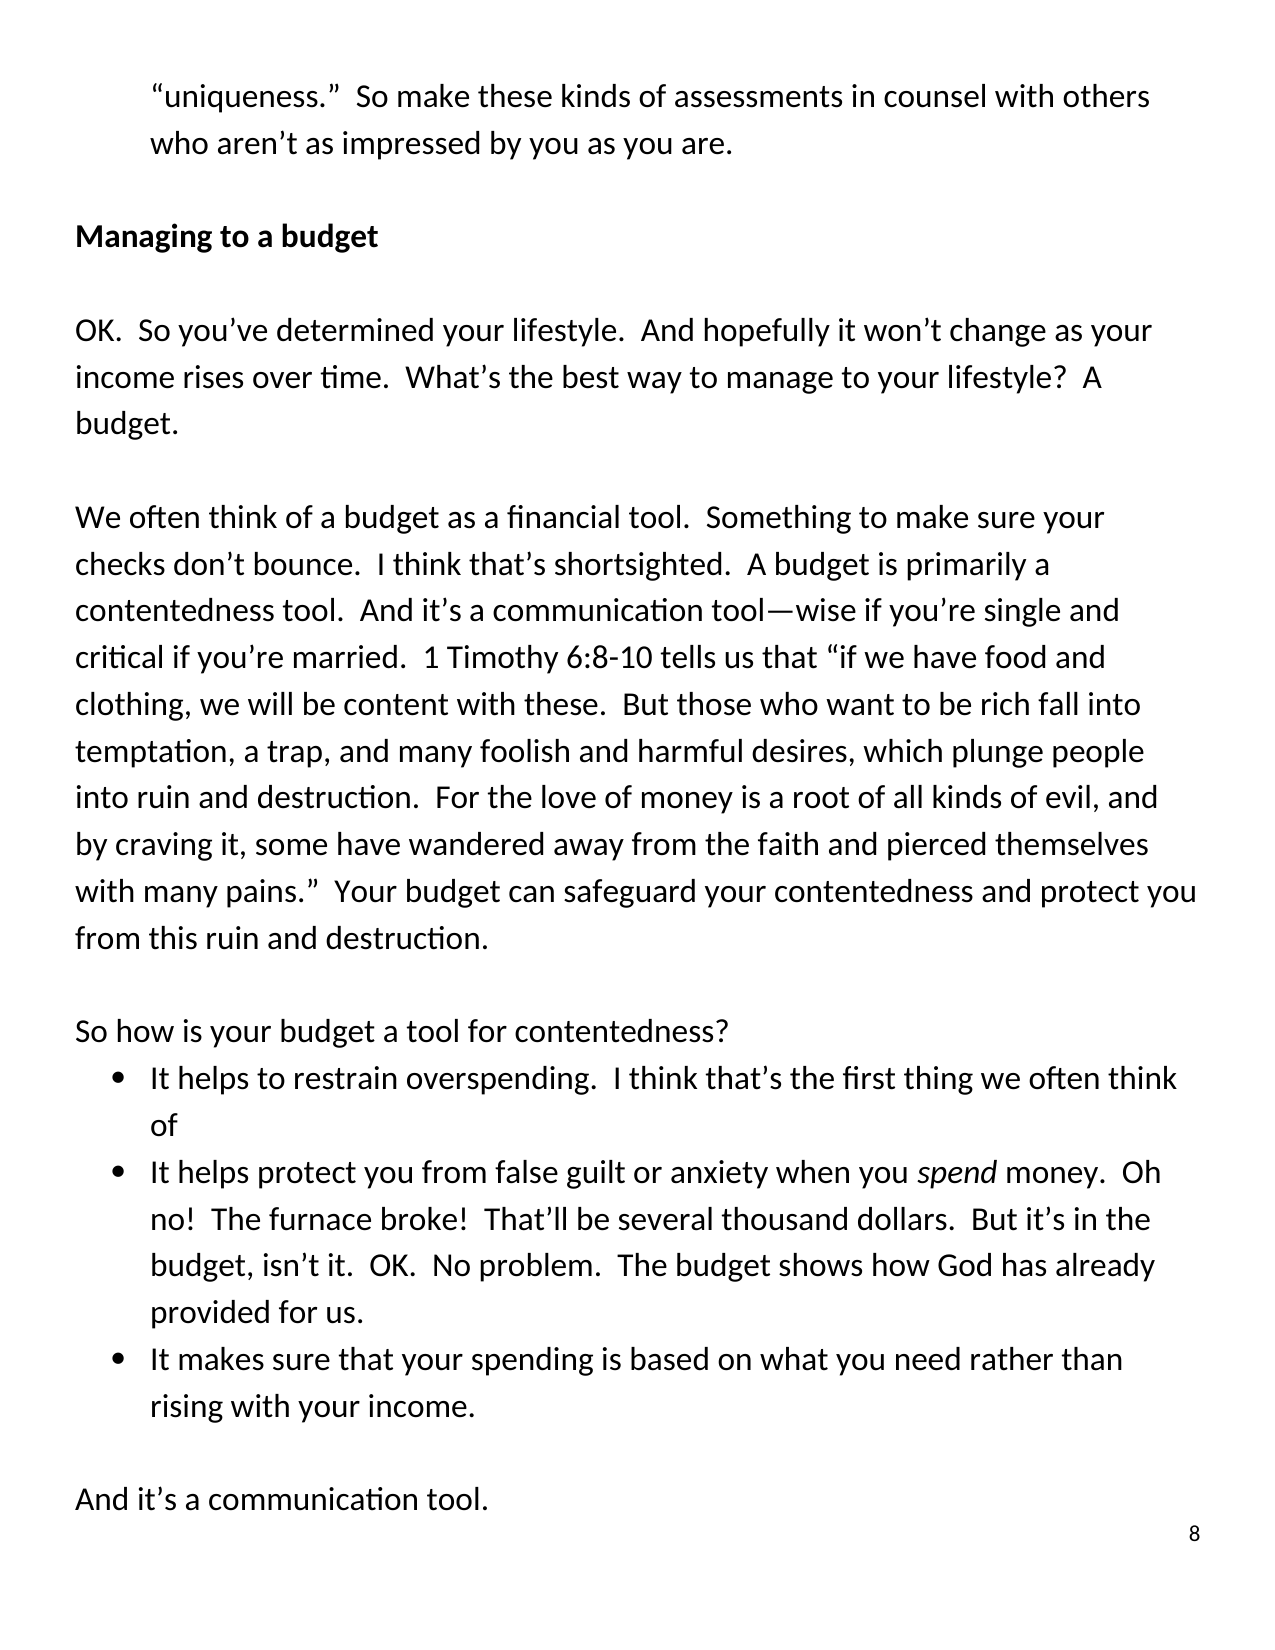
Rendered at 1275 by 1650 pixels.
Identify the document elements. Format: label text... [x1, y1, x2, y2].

list It makes sure that your spending is based on what you need rather than rising with your income. [112, 1338, 1200, 1425]
text OK. So you’ve determined your lifestyle. And hopefully it won’t change as your income rises over time. What’s the best way to manage to your lifestyle? A budget. [75, 309, 1200, 443]
text So how is your budget a tool for contentedness? [75, 1010, 1200, 1051]
text Managing to a budget [75, 215, 1200, 256]
list It helps protect you from false guilt or anxiety when you spend money. Oh no! The furnace broke! That’ll be several thousand dollars. But it’s in the budget, isn’t it. OK. No problem. The budget shows how God has already provided for us. [112, 1151, 1200, 1332]
text We often think of a budget as a financial tool. Something to make sure your checks don’t bounce. I think that’s shortsighted. A budget is primarily a contentedness tool. And it’s a communication tool—wise if you’re single and critical if you’re married. 1 Timothy 6:8-10 tells us that “if we have food and clothing, we will be content with these. But those who want to be rich fall into temptation, a trap, and many foolish and harmful desires, which plunge people into ruin and destruction. For the love of money is a root of all kinds of evil, and by craving it, some have wandered away from the faith and pierced themselves with many pains.” Your budget can safeguard your contentedness and protect you from this ruin and destruction. [75, 496, 1200, 958]
list It helps to restrain overspending. I think that’s the first thing we often think of [112, 1057, 1200, 1145]
text And it’s a communication tool. [75, 1478, 1200, 1519]
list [112, 75, 1200, 162]
